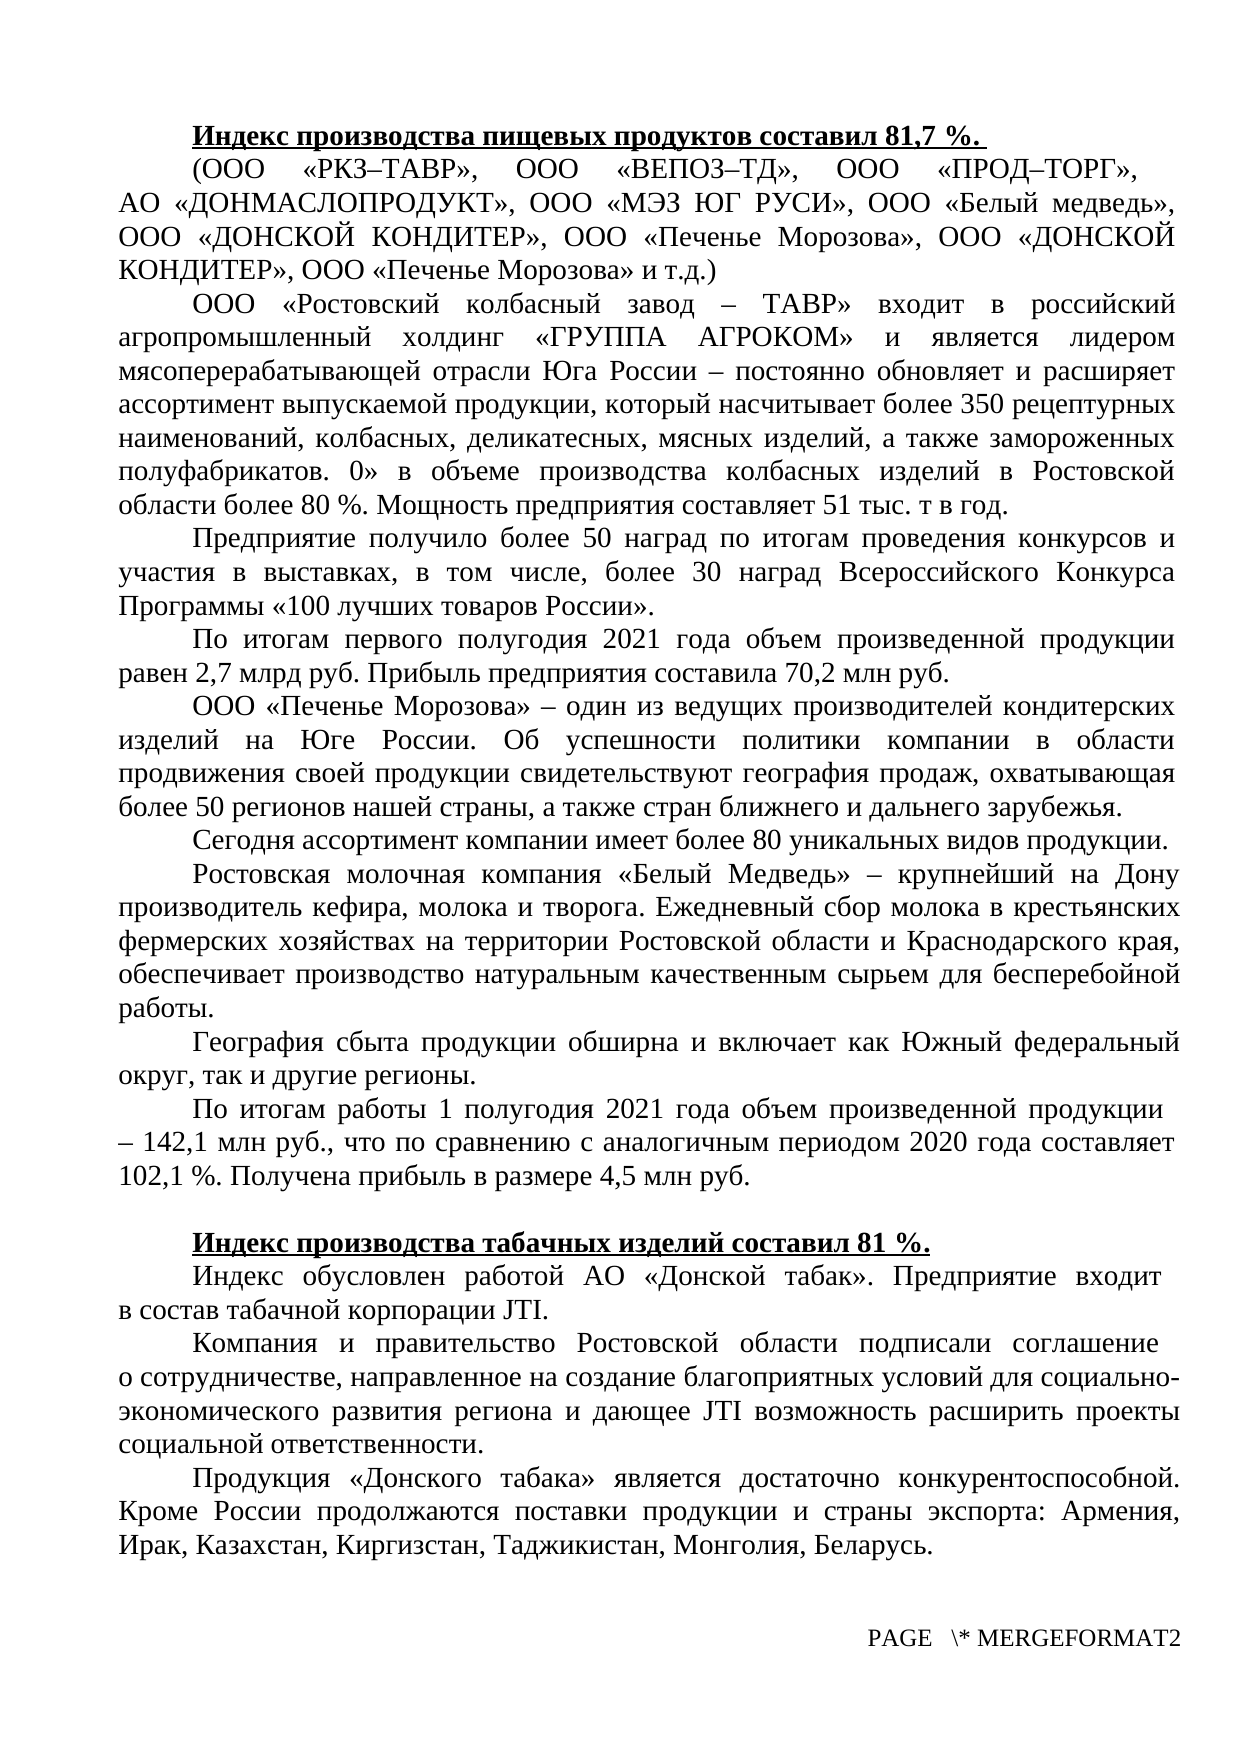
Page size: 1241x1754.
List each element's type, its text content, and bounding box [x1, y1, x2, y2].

text Продукция «Донского табака» является достаточно конкурентоспособной. Кроме России продолжаются поставки продукции и страны экспорта: Армения, Ирак, Казахстан, Киргизстан, Таджикистан, Монголия, Беларусь. [118, 1460, 1181, 1560]
text ООО «Ростовский колбасный завод – ТАВР» входит в российский агропромышленный холдинг «ГРУППА АГРОКОМ» и является лидером мясоперерабатывающей отрасли Юга России – постоянно обновляет и расширяет ассортимент выпускаемой продукции, который насчитывает более 350 рецептурных наименований, колбасных, деликатесных, мясных изделий, а также замороженных полуфабрикатов. 0» в объеме производства колбасных изделий в Ростовской области более 80 %. Мощность предприятия составляет 51 тыс. т в год. [118, 286, 1176, 521]
text Предприятие получило более 50 наград по итогам проведения конкурсов и участия в выставках, в том числе, более 30 наград Всероссийского Конкурса Программы «100 лучших товаров России». [118, 521, 1176, 621]
text География сбыта продукции обширна и включает как Южный федеральный округ, так и другие регионы. [118, 1024, 1181, 1091]
text Индекс обусловлен работой АО «Донской табак». Предприятие входит в состав табачной корпорации JTI. [118, 1258, 1181, 1326]
text Индекс производства пищевых продуктов составил 81,7 %. [118, 118, 1176, 152]
text ООО «Печенье Морозова» – один из ведущих производителей кондитерских изделий на Юге России. Об успешности политики компании в области продвижения своей продукции свидетельствуют география продаж, охватывающая более 50 регионов нашей страны, а также стран ближнего и дальнего зарубежья. [118, 688, 1176, 822]
text Сегодня ассортимент компании имеет более 80 уникальных видов продукции. [118, 822, 1176, 856]
text (ООО «РКЗ–ТАВР», ООО «ВЕПОЗ–ТД», ООО «ПРОД–ТОРГ», АО «ДОНМАСЛОПРОДУКТ», ООО «МЭЗ ЮГ РУСИ», ООО «Белый медведь», ООО «ДОНСКОЙ КОНДИТЕР», ООО «Печенье Морозова», ООО «ДОНСКОЙ КОНДИТЕР», ООО «Печенье Морозова» и т.д.) [118, 152, 1176, 286]
text По итогам первого полугодия 2021 года объем произведенной продукции равен 2,7 млрд руб. Прибыль предприятия составила 70,2 млн руб. [118, 621, 1176, 688]
text По итогам работы 1 полугодия 2021 года объем произведенной продукции – 142,1 млн руб., что по сравнению с аналогичным периодом 2020 года составляет 102,1 %. Получена прибыль в размере 4,5 млн руб. [118, 1091, 1176, 1191]
text Индекс производства табачных изделий составил 81 %. [118, 1225, 1181, 1258]
text Ростовская молочная компания «Белый Медведь» – крупнейший на Дону производитель кефира, молока и творога. Ежедневный сбор молока в крестьянских фермерских хозяйствах на территории Ростовской области и Краснодарского края, обеспечивает производство натуральным качественным сырьем для бесперебойной работы. [118, 856, 1181, 1024]
text Компания и правительство Ростовской области подписали соглашение о сотрудничестве, направленное на создание благоприятных условий для социально-экономического развития региона и дающее JTI возможность расширить проекты социальной ответственности. [118, 1326, 1181, 1460]
